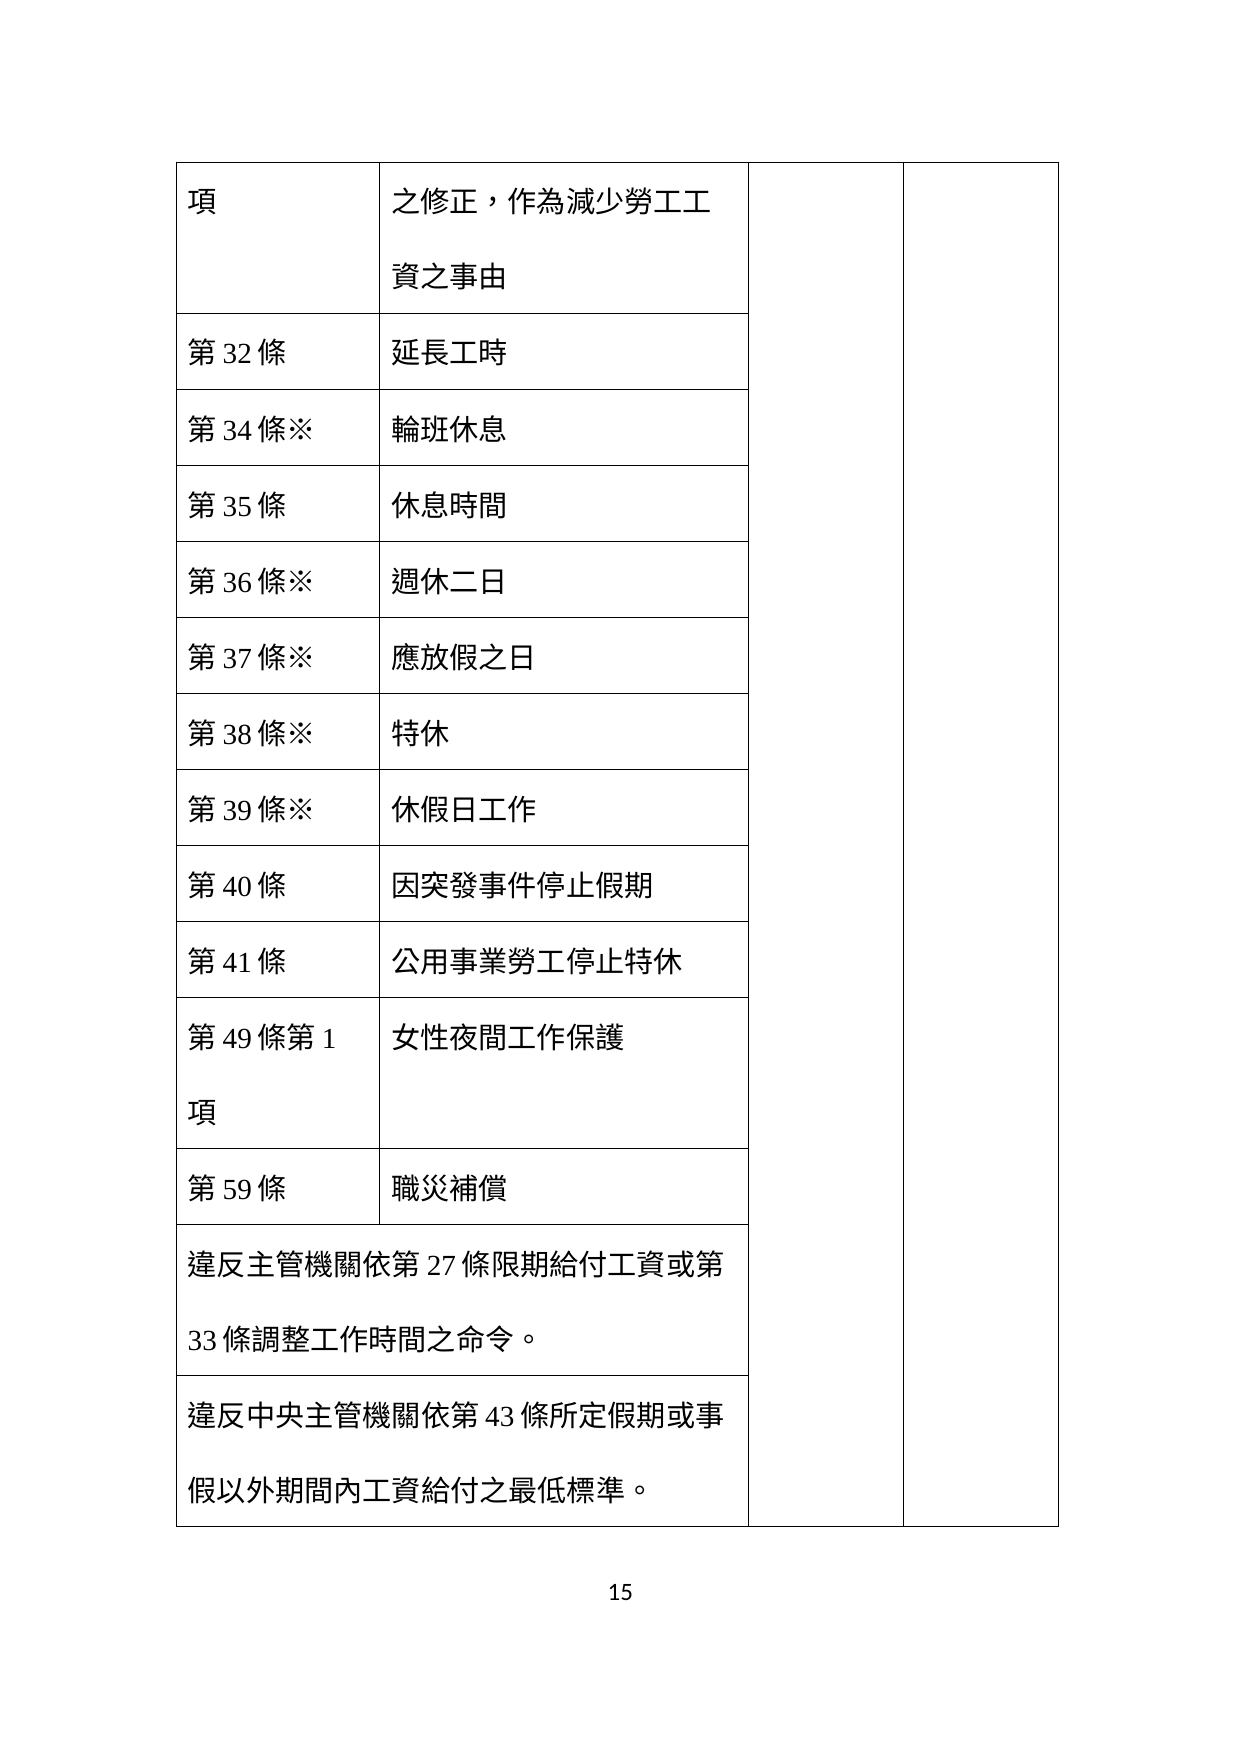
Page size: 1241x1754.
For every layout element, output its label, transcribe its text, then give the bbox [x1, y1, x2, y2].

table_cell 應放假之日 [380, 618, 748, 693]
table_cell 第37條※ [177, 618, 379, 693]
table_cell 因突發事件停止假期 [380, 846, 748, 921]
table_cell 公用事業勞工停止特休 [380, 922, 748, 997]
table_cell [380, 163, 748, 313]
table_cell 職災補償 [380, 1149, 748, 1224]
table_cell 第39條※ [177, 770, 379, 845]
table_cell 違反中央主管機關依第43條所定假期或事假以外期間內工資給付之最低標準。 [177, 1376, 748, 1526]
table_cell 違反主管機關依第27條限期給付工資或第33條調整工作時間之命令。 [177, 1225, 748, 1375]
table_cell 女性夜間工作保護 [380, 998, 748, 1148]
table_cell 第35條 [177, 466, 379, 541]
table_cell 休息時間 [380, 466, 748, 541]
table_cell 第41條 [177, 922, 379, 997]
table_cell 第36條※ [177, 542, 379, 617]
table_cell 第34條※ [177, 390, 379, 465]
table_cell 第40條 [177, 846, 379, 921]
table_cell 第32條 [177, 314, 379, 389]
table_cell 第59條 [177, 1149, 379, 1224]
table_cell 休假日工作 [380, 770, 748, 845]
table_cell 輪班休息 [380, 390, 748, 465]
table_cell 第38條※ [177, 694, 379, 769]
table_cell 第30條第7項 [177, 163, 379, 313]
table_cell 特休 [380, 694, 748, 769]
table_cell 第49條第1項 [177, 998, 379, 1148]
table_cell 延長工時 [380, 314, 748, 389]
table_cell 週休二日 [380, 542, 748, 617]
